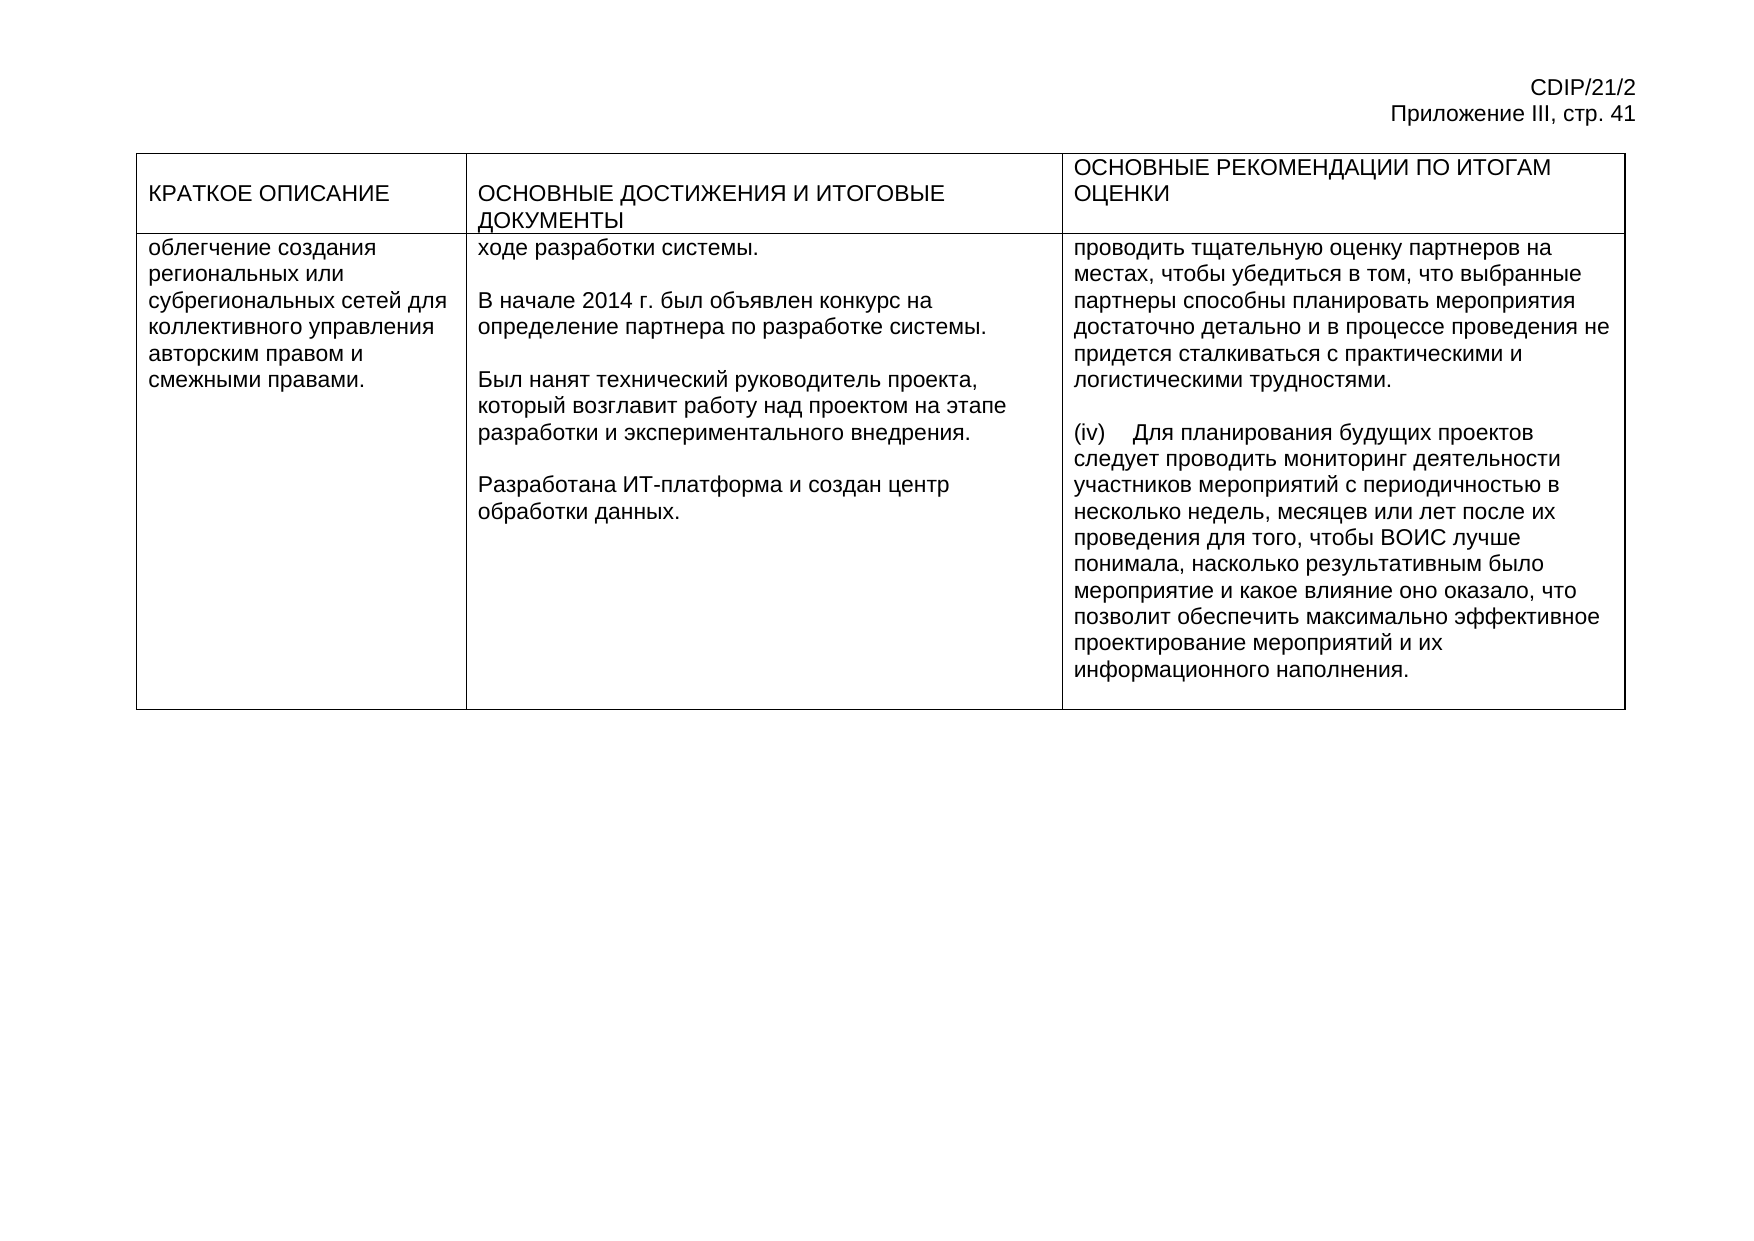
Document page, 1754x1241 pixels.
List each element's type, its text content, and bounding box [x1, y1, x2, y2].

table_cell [467, 234, 1062, 708]
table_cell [137, 234, 466, 708]
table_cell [1063, 234, 1624, 708]
table_header КРАТКОЕ ОПИСАНИЕ [137, 154, 466, 233]
table_header ОСНОВНЫЕ ДОСТИЖЕНИЯ И ИТОГОВЫЕ ДОКУМЕНТЫ [467, 154, 1062, 233]
table_header ОСНОВНЫЕ РЕКОМЕНДАЦИИ ПО ИТОГАМ ОЦЕНКИ [1063, 154, 1624, 233]
